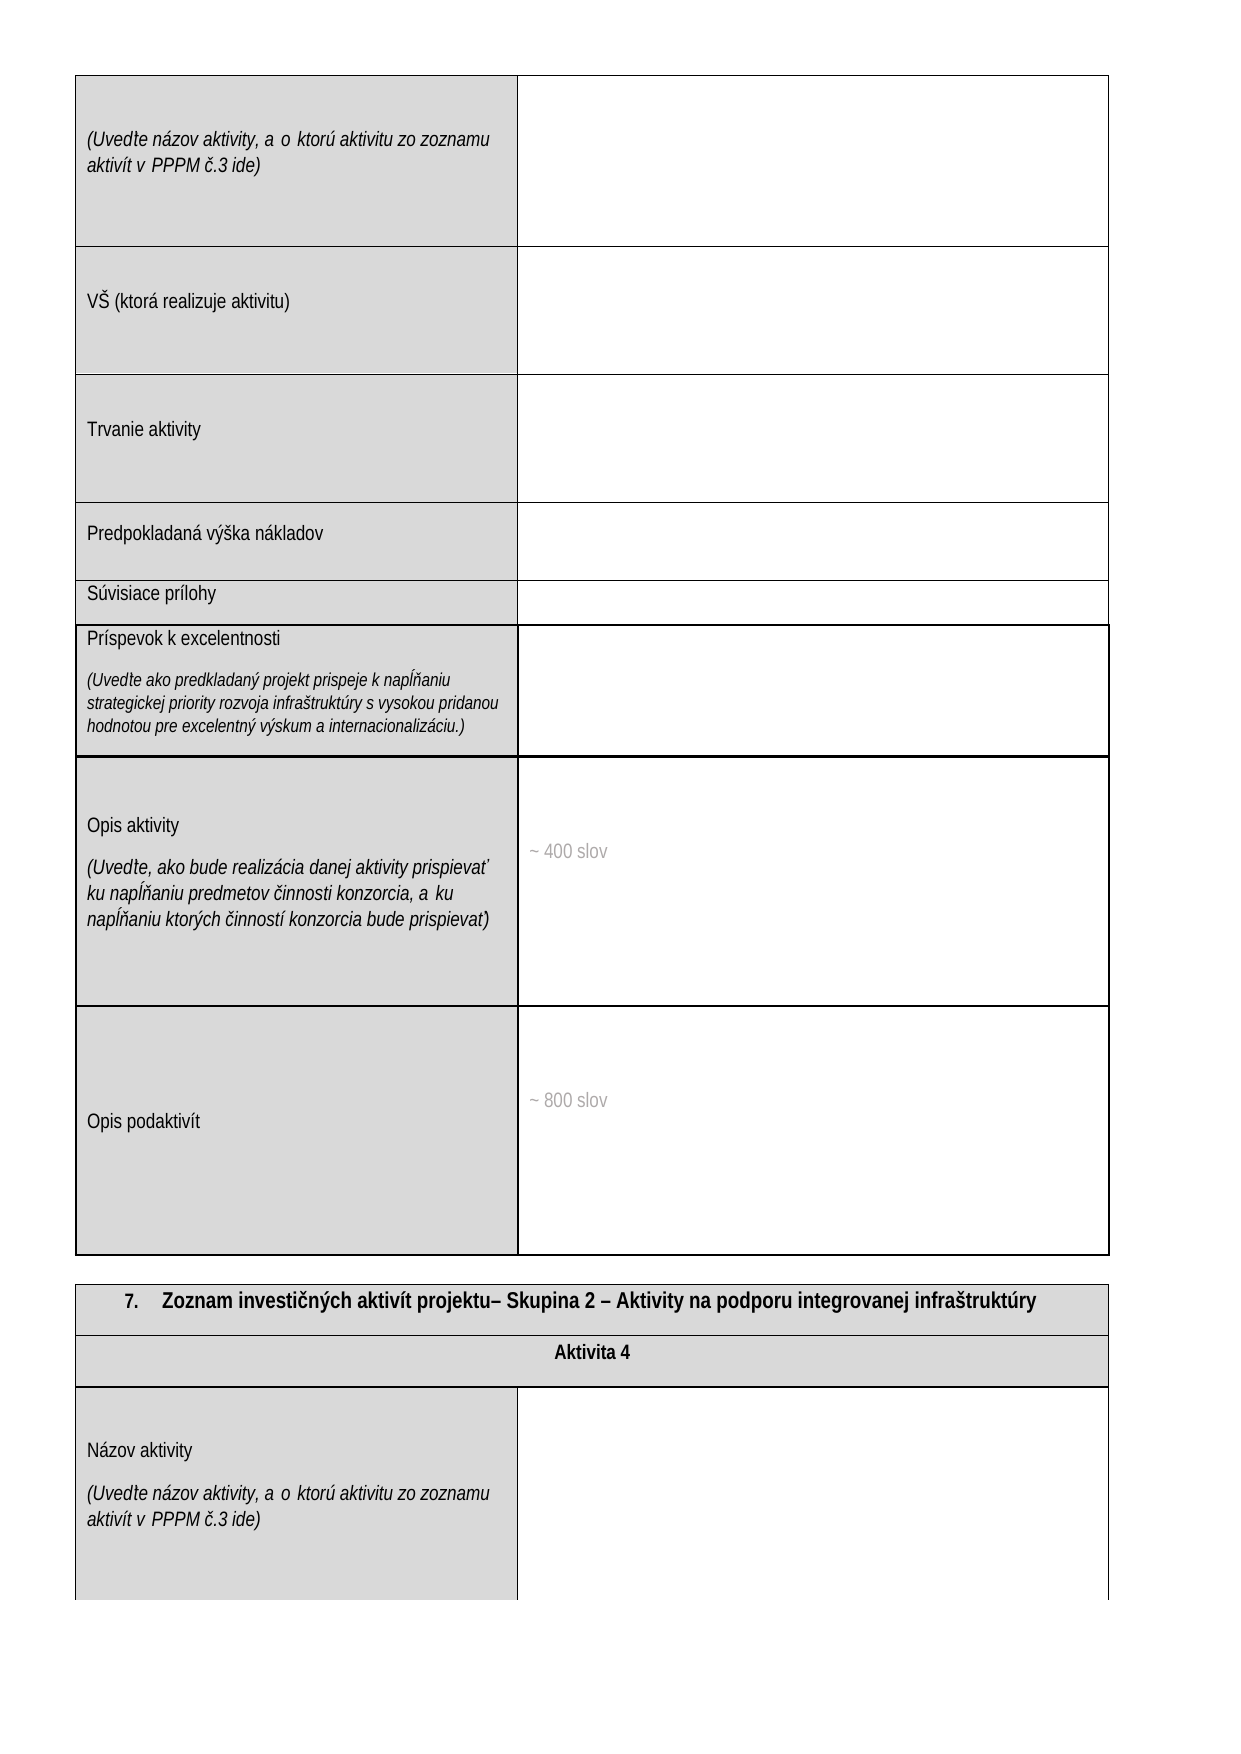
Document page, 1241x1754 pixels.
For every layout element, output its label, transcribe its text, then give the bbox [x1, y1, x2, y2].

table_cell [518, 76, 1108, 246]
table_cell Predpokladaná výška nákladov [76, 503, 517, 580]
table_cell Aktivita 4 [76, 1336, 1108, 1386]
table_cell [518, 581, 1108, 624]
table_cell Trvanie aktivity [76, 375, 517, 502]
table_cell Príspevok k excelentnosti (Uveďte ako predkladaný projekt prispeje k napĺňaniu strategickej priority rozvoja infraštruktúry s vysokou pridanou hodnotou pre excelentný výskum a internacionalizáciu.) [77, 626, 517, 755]
table_cell [518, 1388, 1108, 1600]
table_cell [518, 503, 1108, 580]
table_cell ~ 400 slov [519, 758, 1108, 1005]
table_cell [518, 247, 1108, 373]
table_cell ~ 800 slov [519, 1007, 1108, 1254]
table_cell Názov aktivity (Uveďte názov aktivity, a o ktorú aktivitu zo zoznamu aktivít v PPPM č.3 ide) [76, 1388, 517, 1600]
table_cell [518, 375, 1108, 502]
table_cell Opis aktivity (Uveďte, ako bude realizácia danej aktivity prispievať ku napĺňaniu predmetov činnosti konzorcia, a ku napĺňaniu ktorých činností konzorcia bude prispievať) [77, 758, 517, 1005]
table_cell VŠ (ktorá realizuje aktivitu) [76, 247, 517, 373]
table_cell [76, 76, 517, 246]
table_cell Opis podaktivít [77, 1007, 517, 1254]
table_cell [519, 626, 1108, 755]
table_cell Súvisiace prílohy [76, 581, 517, 624]
table_header Zoznam investičných aktivít projektu– Skupina 2 – Aktivity na podporu integrovanej infraštruktúry [76, 1285, 1108, 1335]
